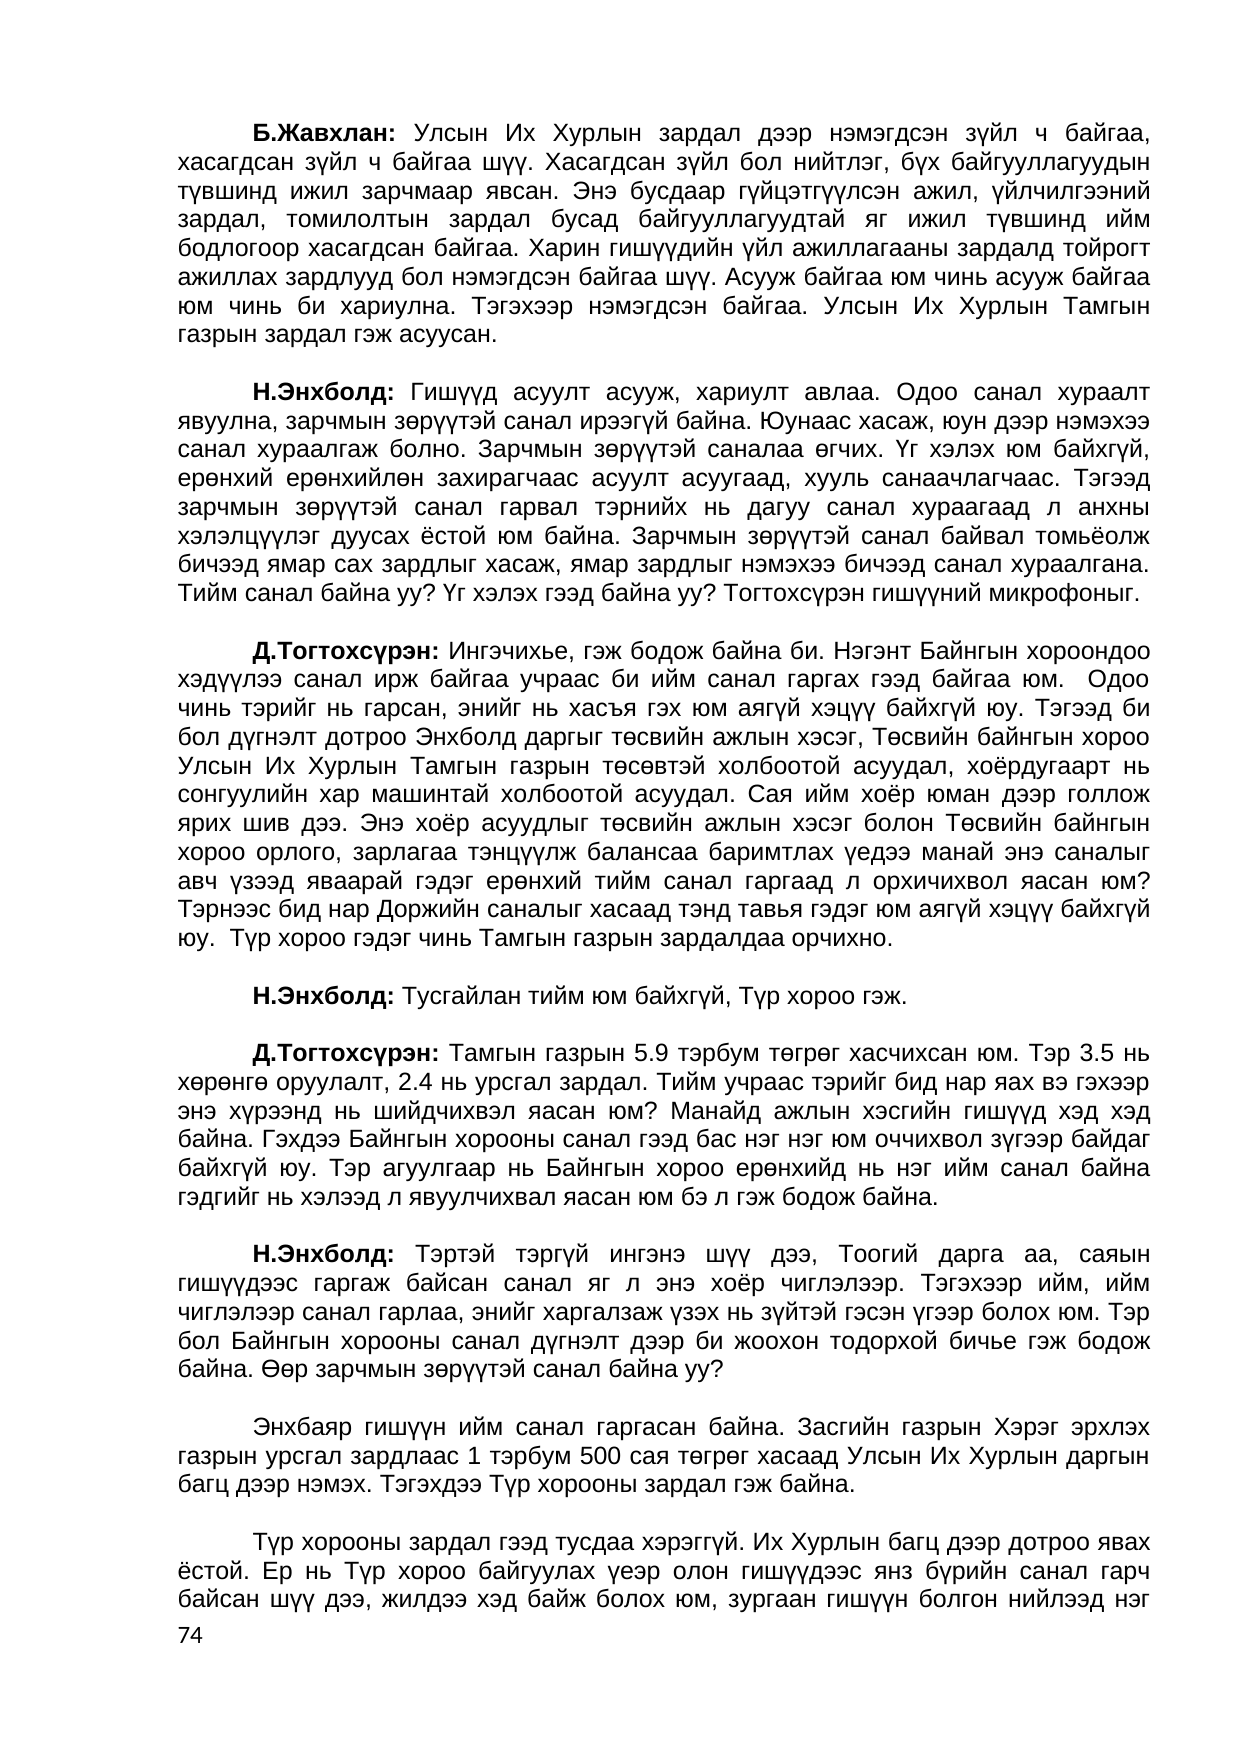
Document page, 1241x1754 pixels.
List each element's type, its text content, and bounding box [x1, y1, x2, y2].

text Н.Энхболд: Гишүүд асуулт асууж, хариулт авлаа. Одоо санал хураалт явуулна, зарчмын зөрүүтэй санал ирээгүй байна. Юунаас хасаж, юун дээр нэмэхээ санал хураалгаж болно. Зарчмын зөрүүтэй саналаа өгчих. Үг хэлэх юм байхгүй, ерөнхий ерөнхийлөн захирагчаас асуулт асуугаад, хууль санаачлагчаас. Тэгээд зарчмын зөрүүтэй санал гарвал тэрнийх нь дагуу санал хураагаад л анхны хэлэлцүүлэг дуусах ёстой юм байна. Зарчмын зөрүүтэй санал байвал томьёолж бичээд ямар сах зардлыг хасаж, ямар зардлыг нэмэхээ бичээд санал хураалгана. Тийм санал байна уу? Үг хэлэх гээд байна уу? Тогтохсүрэн гишүүний микрофоныг. [177, 377, 1152, 607]
text Энхбаяр гишүүн ийм санал гаргасан байна. Засгийн газрын Хэрэг эрхлэх газрын урсгал зардлаас 1 тэрбум 500 сая төгрөг хасаад Улсын Их Хурлын даргын багц дээр нэмэх. Тэгэхдээ Түр хорооны зардал гэж байна. [177, 1412, 1152, 1498]
text Д.Тогтохсүрэн: Ингэчихье, гэж бодож байна би. Нэгэнт Байнгын хороондоо хэдүүлээ санал ирж байгаа учраас би ийм санал гаргах гээд байгаа юм. Одоо чинь тэрийг нь гарсан, энийг нь хасъя гэх юм аягүй хэцүү байхгүй юу. Тэгээд би бол дүгнэлт дотроо Энхболд даргыг төсвийн ажлын хэсэг, Төсвийн байнгын хороо Улсын Их Хурлын Тамгын газрын төсөвтэй холбоотой асуудал, хоёрдугаарт нь сонгуулийн хар машинтай холбоотой асуудал. Сая ийм хоёр юман дээр голлож ярих шив дээ. Энэ хоёр асуудлыг төсвийн ажлын хэсэг болон Төсвийн байнгын хороо орлого, зарлагаа тэнцүүлж балансаа баримтлах үедээ манай энэ саналыг авч үзээд яваарай гэдэг ерөнхий тийм санал гаргаад л орхичихвол яасан юм? Тэрнээс бид нар Доржийн саналыг хасаад тэнд тавья гэдэг юм аягүй хэцүү байхгүй юу. Түр хороо гэдэг чинь Тамгын газрын зардалдаа орчихно. [177, 636, 1152, 952]
text Н.Энхболд: Тусгайлан тийм юм байхгүй, Түр хороо гэж. [177, 981, 1152, 1009]
text Д.Тогтохсүрэн: Тамгын газрын 5.9 тэрбум төгрөг хасчихсан юм. Тэр 3.5 нь хөрөнгө оруулалт, 2.4 нь урсгал зардал. Тийм учраас тэрийг бид нар яах вэ гэхээр энэ хүрээнд нь шийдчихвэл яасан юм? Манайд ажлын хэсгийн гишүүд хэд хэд байна. Гэхдээ Байнгын хорооны санал гээд бас нэг нэг юм оччихвол зүгээр байдаг байхгүй юу. Тэр агуулгаар нь Байнгын хороо ерөнхийд нь нэг ийм санал байна гэдгийг нь хэлээд л явуулчихвал яасан юм бэ л гэж бодож байна. [177, 1038, 1152, 1211]
text Н.Энхболд: Тэртэй тэргүй ингэнэ шүү дээ, Тоогий дарга аа, саяын гишүүдээс гаргаж байсан санал яг л энэ хоёр чиглэлээр. Тэгэхээр ийм, ийм чиглэлээр санал гарлаа, энийг харгалзаж үзэх нь зүйтэй гэсэн үгээр болох юм. Тэр бол Байнгын хорооны санал дүгнэлт дээр би жоохон тодорхой бичье гэж бодож байна. Өөр зарчмын зөрүүтэй санал байна уу? [177, 1239, 1152, 1383]
text Б.Жавхлан: Улсын Их Хурлын зардал дээр нэмэгдсэн зүйл ч байгаа, хасагдсан зүйл ч байгаа шүү. Хасагдсан зүйл бол нийтлэг, бүх байгууллагуудын түвшинд ижил зарчмаар явсан. Энэ бусдаар гүйцэтгүүлсэн ажил, үйлчилгээний зардал, томилолтын зардал бусад байгууллагуудтай яг ижил түвшинд ийм бодлогоор хасагдсан байгаа. Харин гишүүдийн үйл ажиллагааны зардалд тойрогт ажиллах зардлууд бол нэмэгдсэн байгаа шүү. Асууж байгаа юм чинь асууж байгаа юм чинь би хариулна. Тэгэхээр нэмэгдсэн байгаа. Улсын Их Хурлын Тамгын газрын зардал гэж асуусан. [177, 118, 1152, 348]
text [177, 1527, 1152, 1613]
